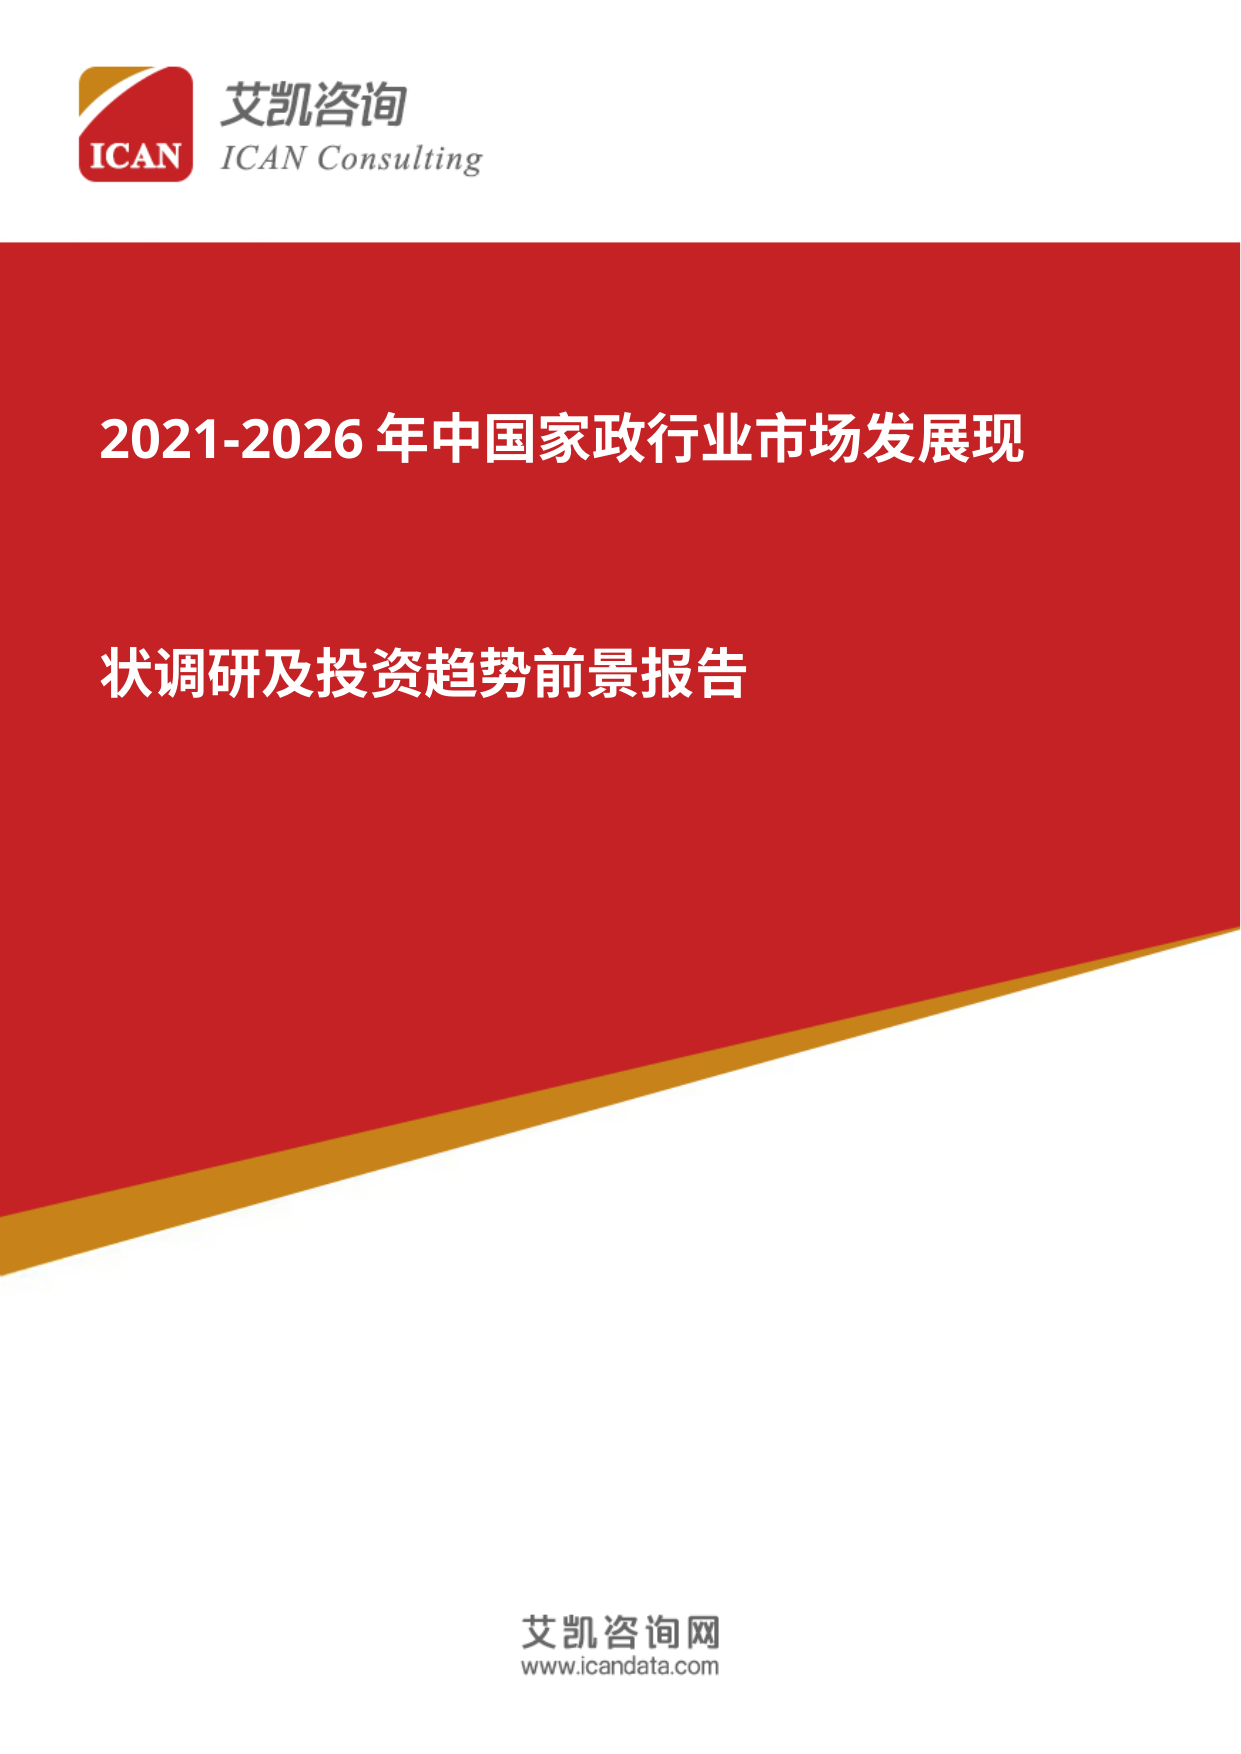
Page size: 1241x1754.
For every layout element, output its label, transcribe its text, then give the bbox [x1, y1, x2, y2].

picture [0, 5, 1241, 1754]
subtitle 2021-2026年中国家政行业市场发展现状调研及投资趋势前景报告 [99, 386, 1053, 718]
